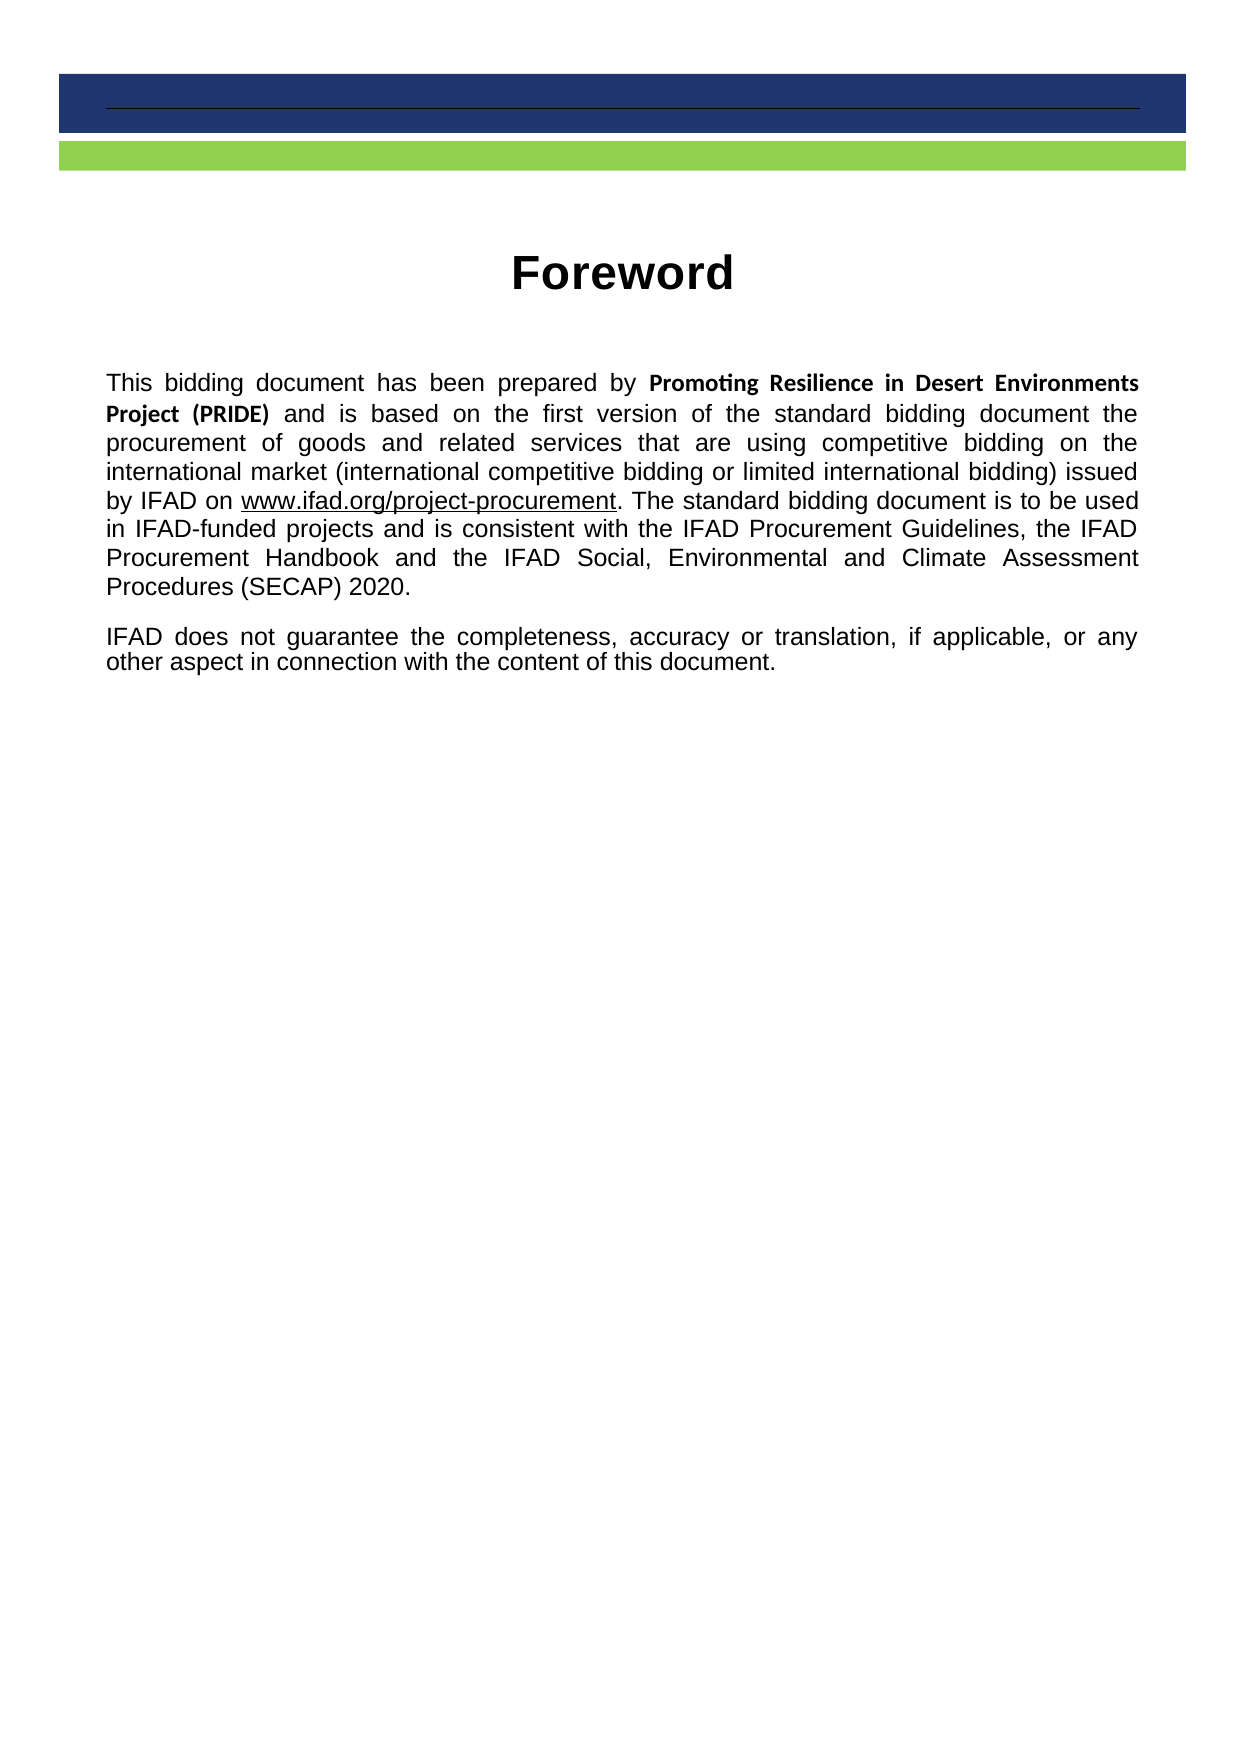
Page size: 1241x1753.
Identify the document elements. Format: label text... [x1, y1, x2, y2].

text IFAD does not guarantee the completeness, accuracy or translation, if applicable, or any other aspect in connection with the content of this document. [106, 626, 1140, 676]
text Foreword [106, 244, 1140, 299]
subtitle This bidding document has been prepared by Promoting Resilience in Desert Environments Project (PRIDE) and is based on the first version of the standard bidding document the procurement of goods and related services that are using competitive bidding on the international market (international competitive bidding or limited international bidding) issued by IFAD on www.ifad.org/project-procurement. The standard bidding document is to be used in IFAD-funded projects and is consistent with the IFAD Procurement Guidelines, the IFAD Procurement Handbook and the IFAD Social, Environmental and Climate Assessment Procedures (SECAP) 2020. [106, 367, 1140, 601]
